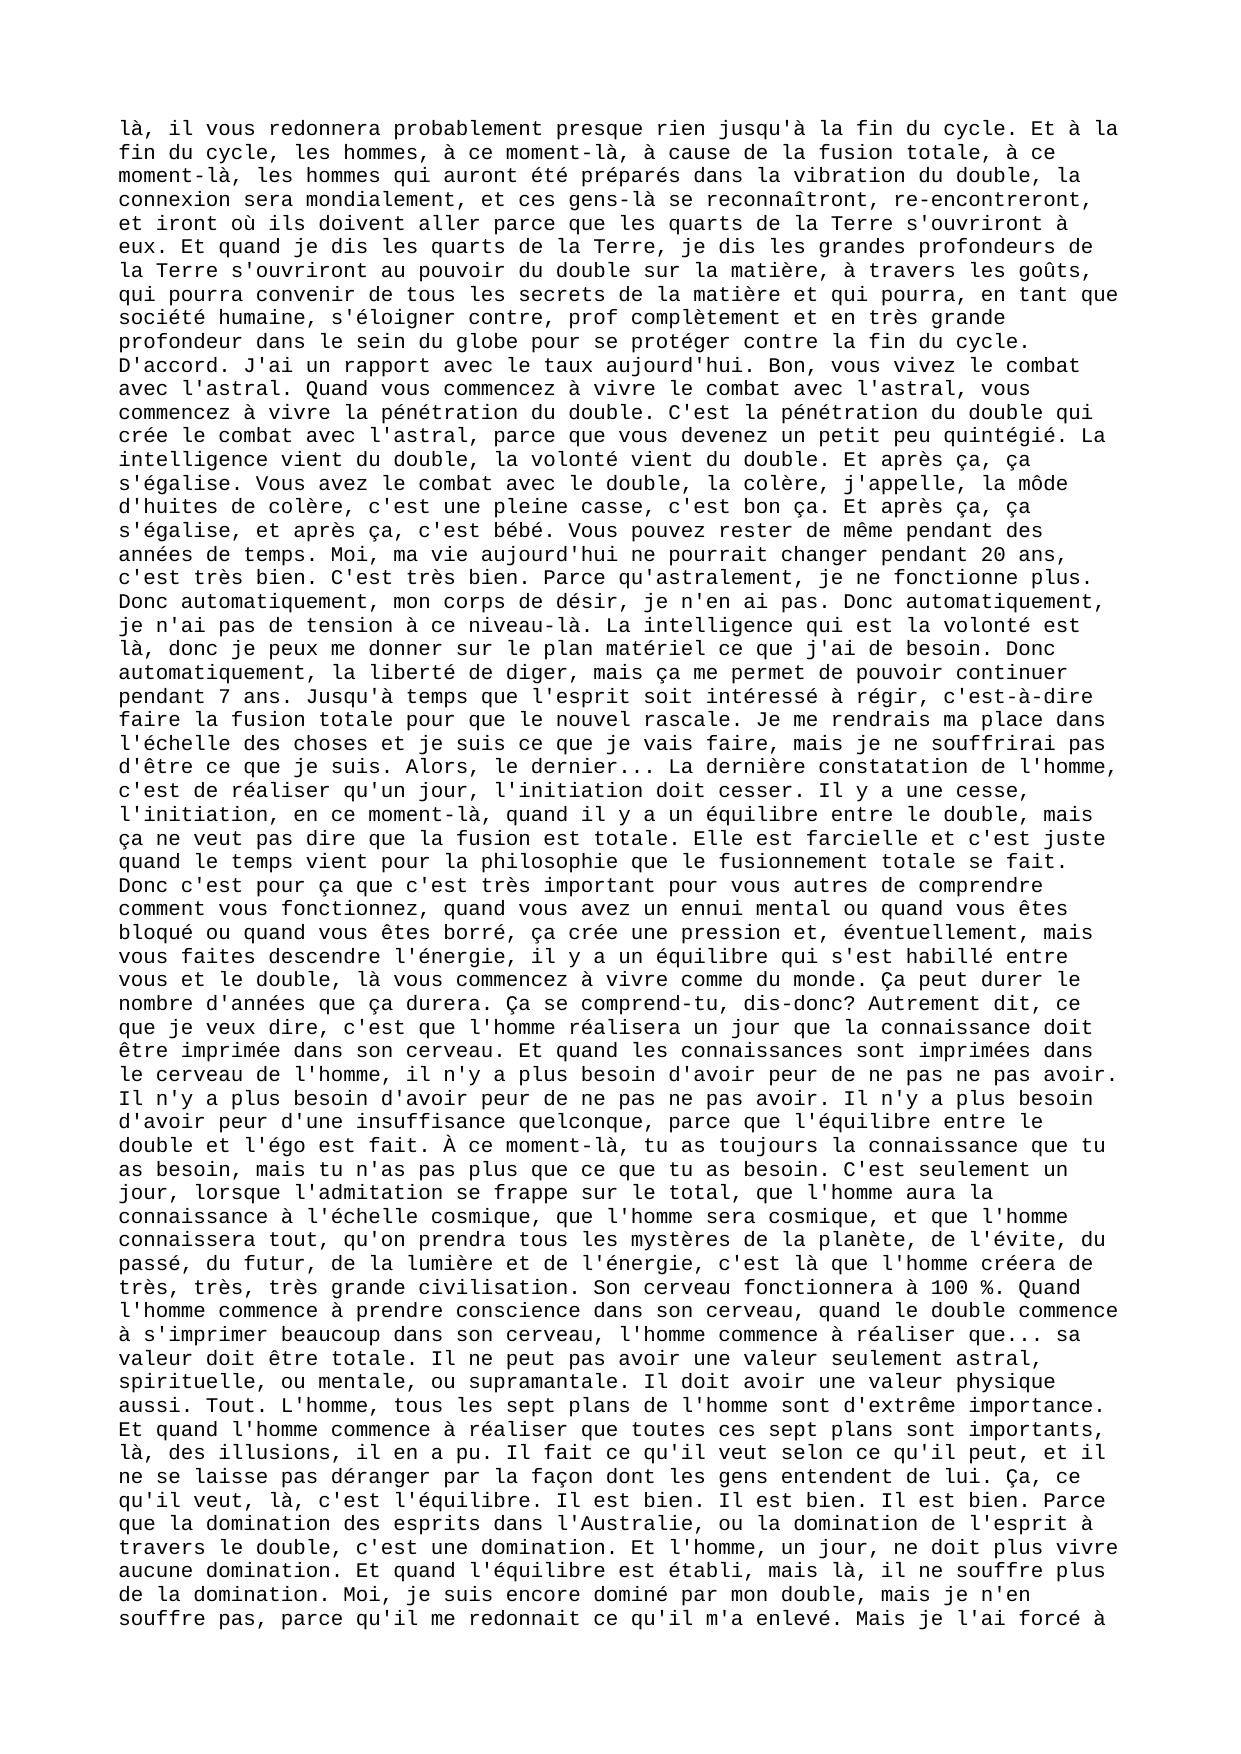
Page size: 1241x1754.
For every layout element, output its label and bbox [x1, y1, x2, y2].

text [118, 118, 1122, 1631]
